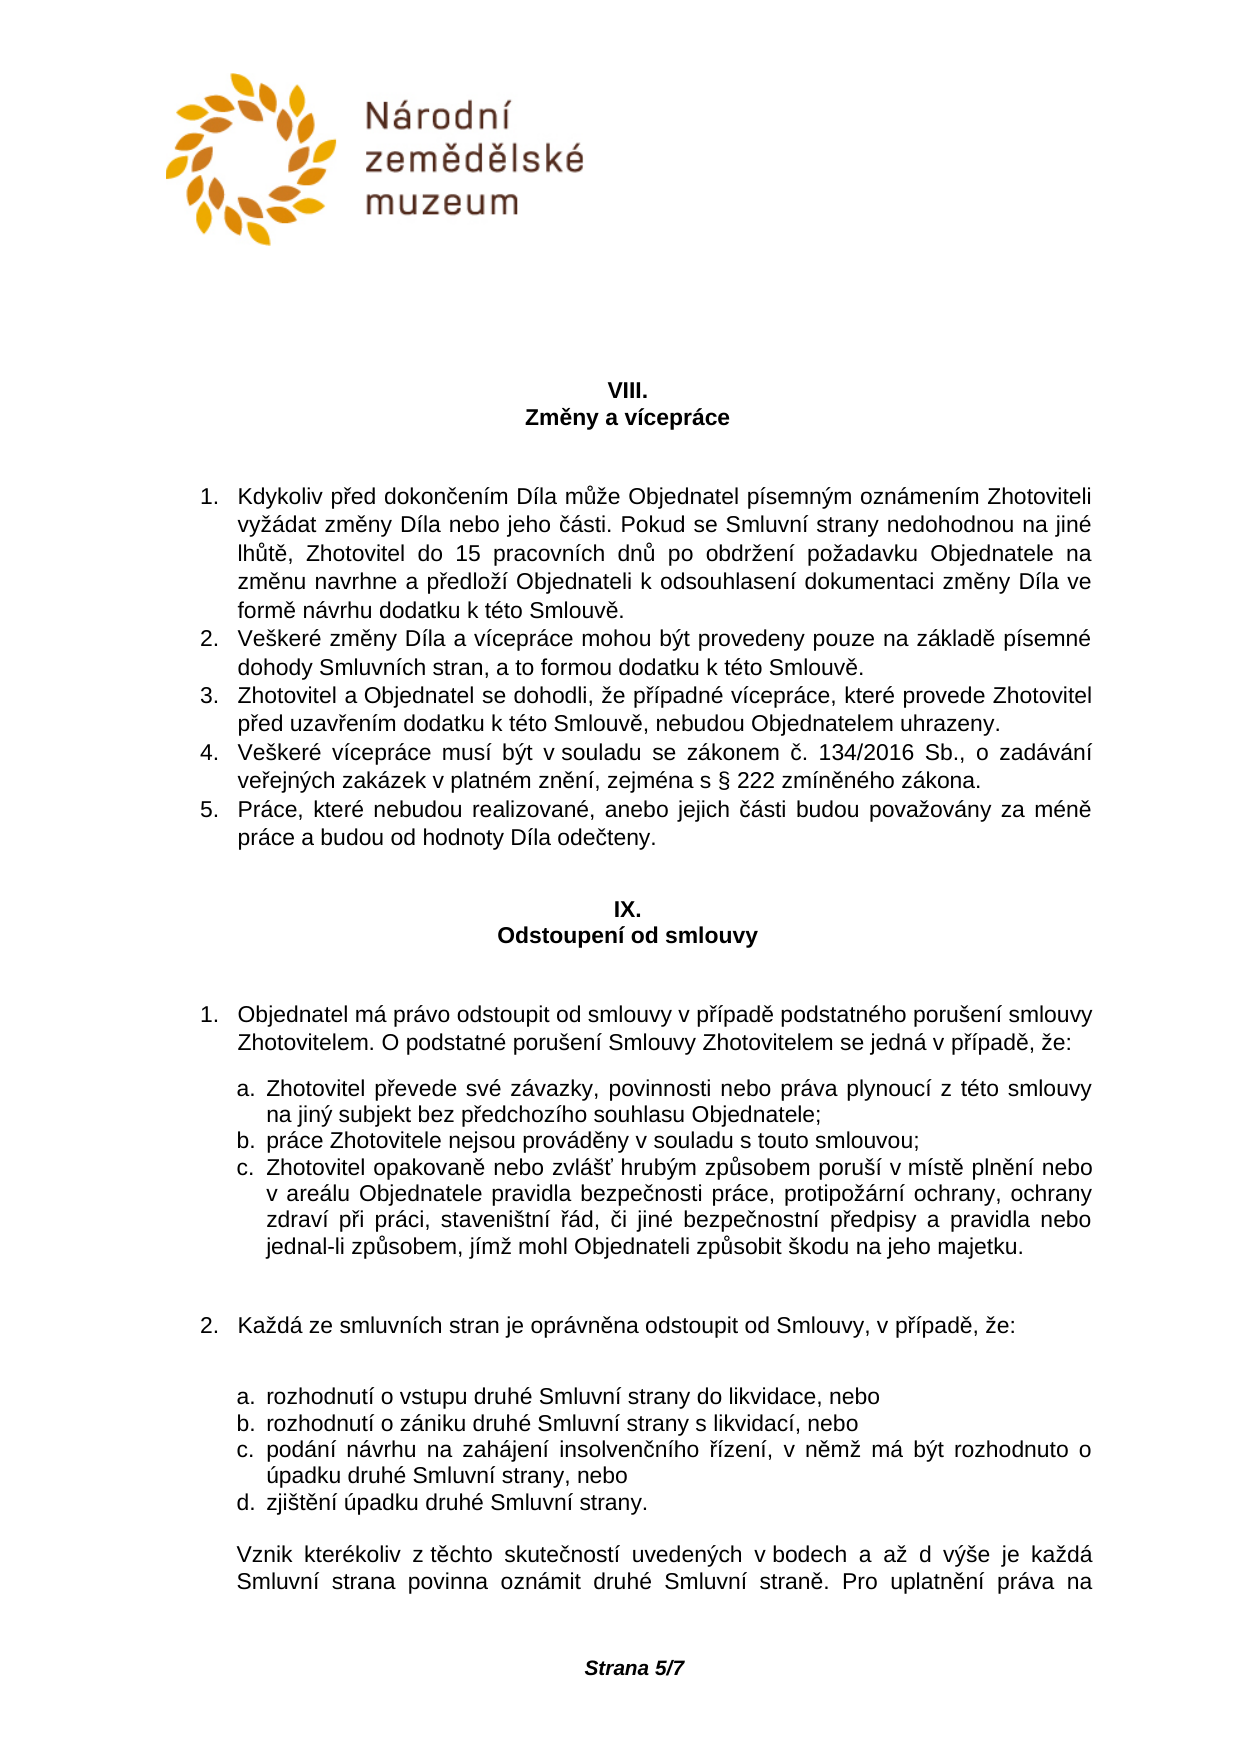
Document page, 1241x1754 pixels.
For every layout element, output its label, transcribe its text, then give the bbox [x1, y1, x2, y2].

list rozhodnutí o zániku druhé Smluvní strany s likvidací, nebo [236, 1409, 1093, 1436]
list Kdykoliv před dokončením Díla může Objednatel písemným oznámením Zhotoviteli vyžádat změny Díla nebo jeho části. Pokud se Smluvní strany nedohodnou na jiné lhůtě, Zhotovitel do 15 pracovních dnů po obdržení požadavku Objednatele na změnu navrhne a předloží Objednateli k odsouhlasení dokumentaci změny Díla ve formě návrhu dodatku k této Smlouvě. [200, 483, 1093, 623]
text Odstoupení od smlouvy [162, 922, 1093, 948]
list Zhotovitel opakovaně nebo zvlášť hrubým způsobem poruší v místě plnění nebo v areálu Objednatele pravidla bezpečnosti práce, protipožární ochrany, ochrany zdraví při práci, staveništní řád, či jiné bezpečnostní předpisy a pravidla nebo jednal-li způsobem, jímž mohl Objednateli způsobit škodu na jeho majetku. [236, 1153, 1093, 1259]
list Zhotovitel a Objednatel se dohodli, že případné vícepráce, které provede Zhotovitel před uzavřením dodatku k této Smlouvě, nebudou Objednatelem uhrazeny. [200, 682, 1093, 737]
list podání návrhu na zahájení insolvenčního řízení, v němž má být rozhodnuto o úpadku druhé Smluvní strany, nebo [236, 1436, 1093, 1488]
picture [166, 73, 584, 246]
list Práce, které nebudou realizované, anebo jejich části budou považovány za méně práce a budou od hodnoty Díla odečteny. [200, 796, 1093, 850]
list Veškeré vícepráce musí být v souladu se zákonem č. 134/2016 Sb., o zadávání veřejných zakázek v platném znění, zejména s § 222 zmíněného zákona. [200, 739, 1093, 793]
list zjištění úpadku druhé Smluvní strany. [236, 1488, 1093, 1515]
list rozhodnutí o vstupu druhé Smluvní strany do likvidace, nebo [236, 1383, 1093, 1409]
text Změny a vícepráce [162, 404, 1093, 430]
list Každá ze smluvních stran je oprávněna odstoupit od Smlouvy, v případě, že: [200, 1312, 1093, 1338]
list Zhotovitel převede své závazky, povinnosti nebo práva plynoucí z této smlouvy na jiný subjekt bez předchozího souhlasu Objednatele; [236, 1074, 1093, 1127]
list Veškeré změny Díla a vícepráce mohou být provedeny pouze na základě písemné dohody Smluvních stran, a to formou dodatku k této Smlouvě. [200, 625, 1093, 680]
text VIII. [162, 377, 1093, 404]
text IX. [162, 896, 1093, 922]
list práce Zhotovitele nejsou prováděny v souladu s touto smlouvou; [236, 1127, 1093, 1153]
list Objednatel má právo odstoupit od smlouvy v případě podstatného porušení smlouvy Zhotovitelem. O podstatné porušení Smlouvy Zhotovitelem se jedná v případě, že: [200, 1001, 1093, 1056]
